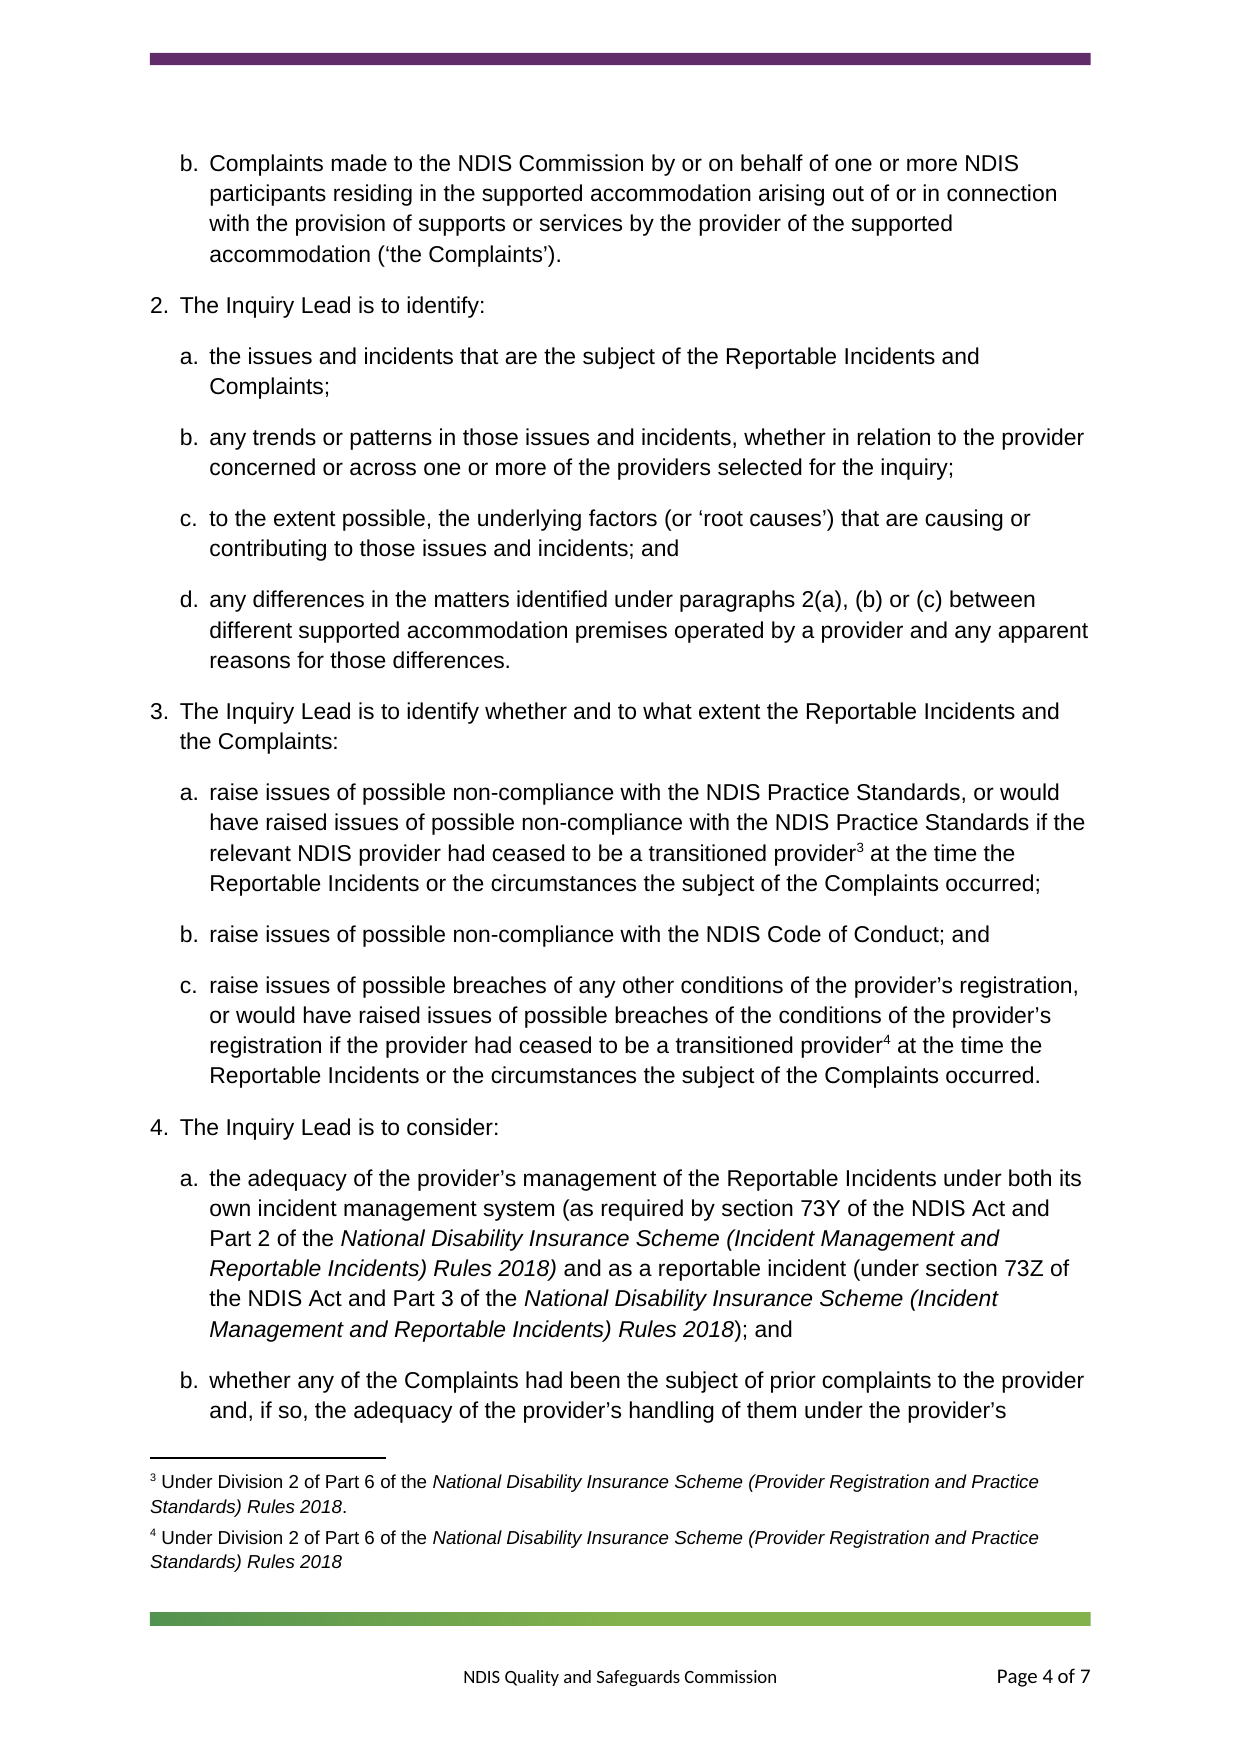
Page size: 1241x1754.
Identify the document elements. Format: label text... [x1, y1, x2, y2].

list any differences in the matters identified under paragraphs 2(a), (b) or (c) between different supported accommodation premises operated by a provider and any apparent reasons for those differences. [179, 586, 1090, 673]
list The Inquiry Lead is to identify: [150, 292, 1090, 318]
list any trends or patterns in those issues and incidents, whether in relation to the provider concerned or across one or more of the providers selected for the inquiry; [179, 424, 1090, 481]
list The Inquiry Lead is to identify whether and to what extent the Reportable Incidents and the Complaints: [150, 698, 1090, 754]
list Complaints made to the NDIS Commission by or on behalf of one or more NDIS participants residing in the supported accommodation arising out of or in connection with the provision of supports or services by the provider of the supported accommodation (‘the Complaints’). [179, 150, 1090, 267]
list raise issues of possible breaches of any other conditions of the provider’s registration, or would have raised issues of possible breaches of the conditions of the provider’s registration if the provider had ceased to be a transitioned provider at the time the Reportable Incidents or the circumstances the subject of the Complaints occurred. [179, 972, 1090, 1089]
list raise issues of possible non-compliance with the NDIS Practice Standards, or would have raised issues of possible non-compliance with the NDIS Practice Standards if the relevant NDIS provider had ceased to be a transitioned provider at the time the Reportable Incidents or the circumstances the subject of the Complaints occurred; [179, 779, 1090, 896]
list The Inquiry Lead is to consider: [150, 1113, 1090, 1140]
list to the extent possible, the underlying factors (or ‘root causes’) that are causing or contributing to those issues and incidents; and [179, 505, 1090, 562]
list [179, 1367, 1090, 1423]
list raise issues of possible non-compliance with the NDIS Code of Conduct; and [179, 921, 1090, 947]
list the adequacy of the provider’s management of the Reportable Incidents under both its own incident management system (as required by section 73Y of the NDIS Act and Part 2 of the National Disability Insurance Scheme (Incident Management and Reportable Incidents) Rules 2018) and as a reportable incident (under section 73Z of the NDIS Act and Part 3 of the National Disability Insurance Scheme (Incident Management and Reportable Incidents) Rules 2018); and [179, 1164, 1090, 1342]
list the issues and incidents that are the subject of the Reportable Incidents and Complaints; [179, 343, 1090, 399]
